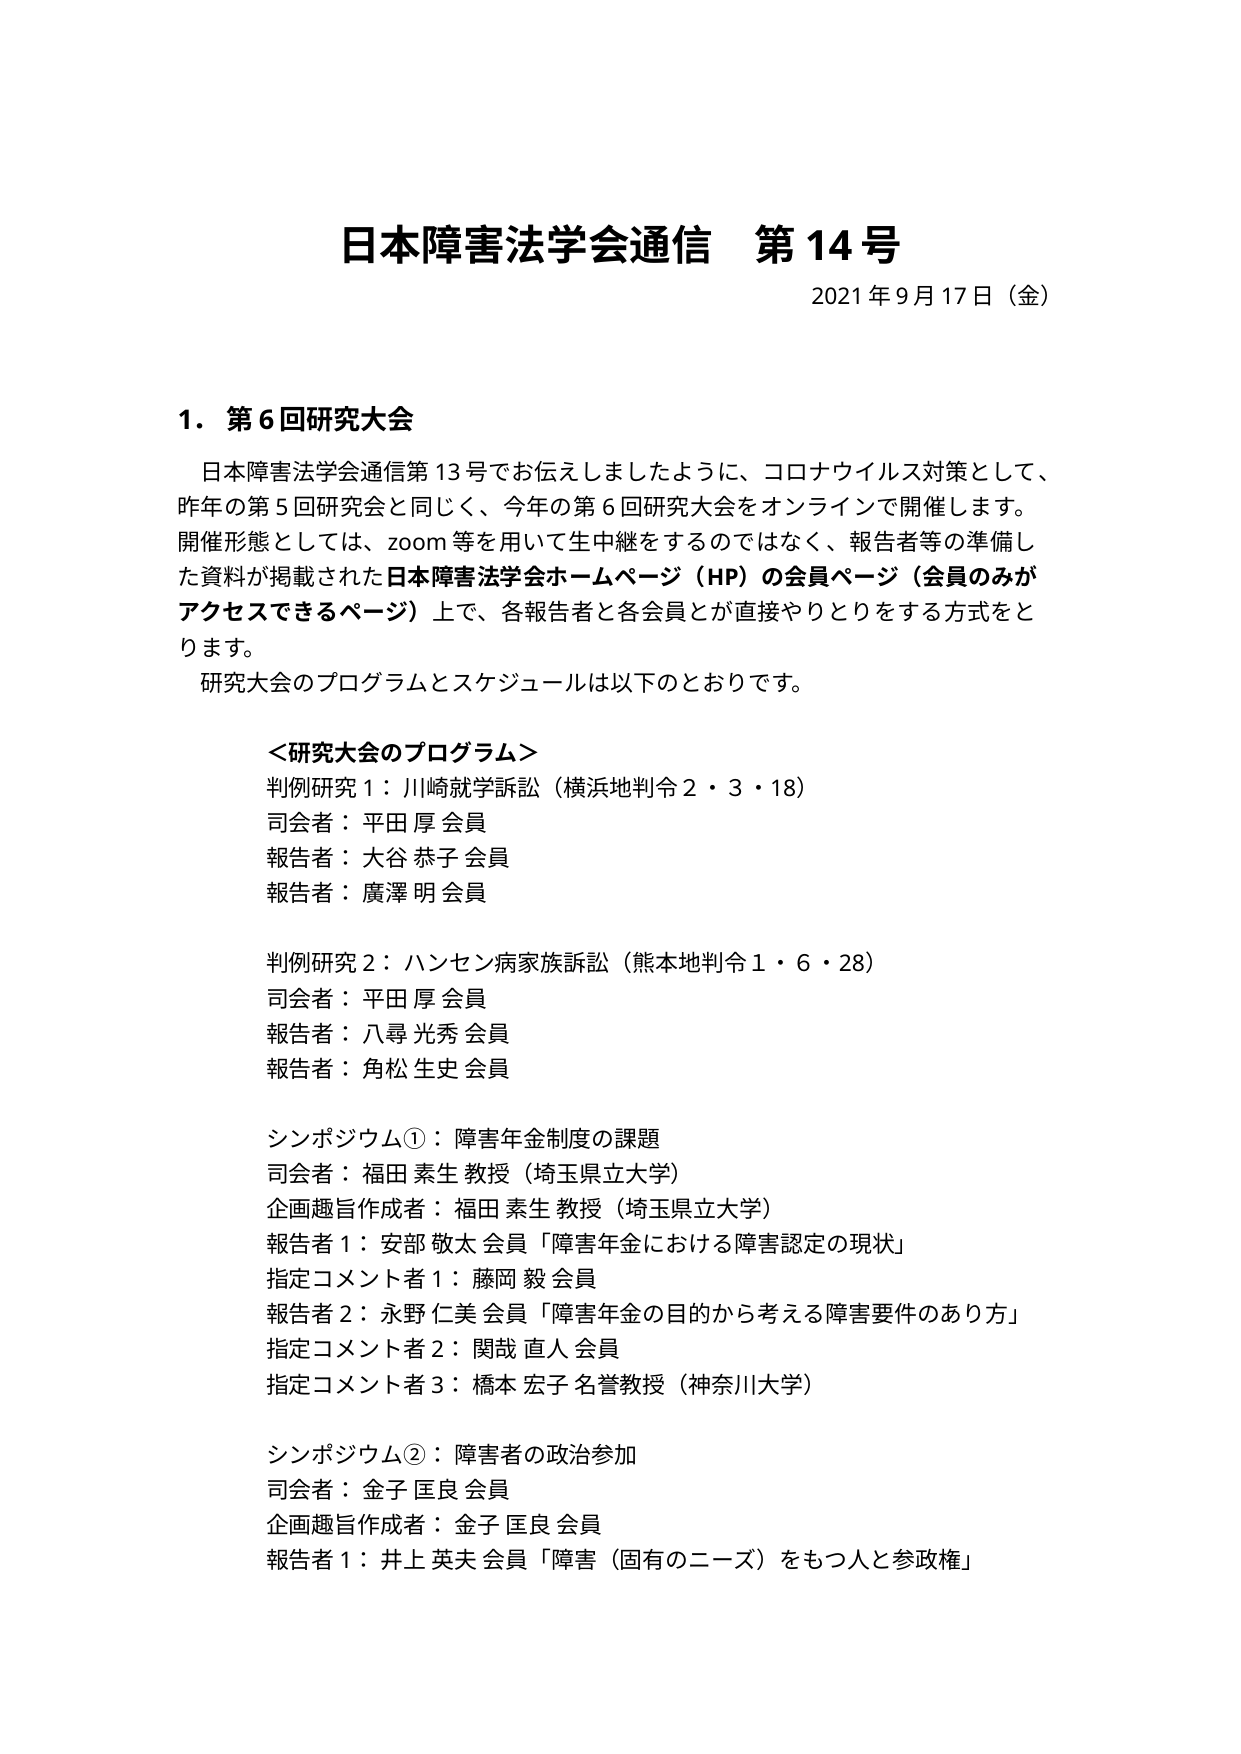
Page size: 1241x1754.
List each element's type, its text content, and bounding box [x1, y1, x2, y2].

text 判例研究1： 川崎就学訴訟（横浜地判令２・３・18） [266, 769, 1038, 804]
text シンポジウム②： 障害者の政治参加 [266, 1436, 1038, 1471]
text 指定コメント者2： 関哉 直人 会員 [266, 1331, 1038, 1366]
text 報告者1： 安部 敬太 会員「障害年金における障害認定の現状」 [266, 1225, 1038, 1260]
text 指定コメント者3： 橋本 宏子 名誉教授（神奈川大学） [266, 1366, 1038, 1401]
text 1． 第6回研究大会 [177, 383, 1038, 453]
text ＜研究大会のプログラム＞ [266, 734, 1038, 769]
text 報告者1： 井上 英夫 会員「障害（固有のニーズ）をもつ人と参政権」 [266, 1541, 1038, 1576]
text 企画趣旨作成者： 福田 素生 教授（埼玉県立大学） [266, 1190, 1038, 1225]
text 指定コメント者1： 藤岡 毅 会員 [266, 1260, 1038, 1295]
text 日本障害法学会通信 第14号 [177, 207, 1063, 277]
text 日本障害法学会通信第13号でお伝えしましたように、コロナウイルス対策として、昨年の第5回研究会と同じく、今年の第6回研究大会をオンラインで開催します。開催形態としては、zoom等を用いて生中継をするのではなく、報告者等の準備した資料が掲載された日本障害法学会ホームページ（HP）の会員ページ（会員のみがアクセスできるページ）上で、各報告者と各会員とが直接やりとりをする方式をとります。 [177, 453, 1038, 663]
text 報告者： 八尋 光秀 会員 [266, 1014, 1038, 1050]
text 司会者： 平田 厚 会員 [266, 804, 1038, 839]
text 報告者： 角松 生史 会員 [266, 1050, 1038, 1085]
text 報告者： 大谷 恭子 会員 [266, 839, 1038, 874]
text 報告者2： 永野 仁美 会員「障害年金の目的から考える障害要件のあり方」 [266, 1295, 1038, 1331]
text 司会者： 金子 匡良 会員 [266, 1471, 1038, 1506]
text 司会者： 平田 厚 会員 [266, 979, 1038, 1014]
text 司会者： 福田 素生 教授（埼玉県立大学） [266, 1155, 1038, 1190]
text 研究大会のプログラムとスケジュールは以下のとおりです。 [177, 663, 1038, 699]
text 判例研究2： ハンセン病家族訴訟（熊本地判令１・６・28） [266, 944, 1038, 979]
text 企画趣旨作成者： 金子 匡良 会員 [266, 1506, 1038, 1541]
text 2021年9月17日（金） [177, 277, 1063, 312]
text 報告者： 廣澤 明 会員 [266, 874, 1038, 909]
text シンポジウム①： 障害年金制度の課題 [266, 1120, 1038, 1155]
